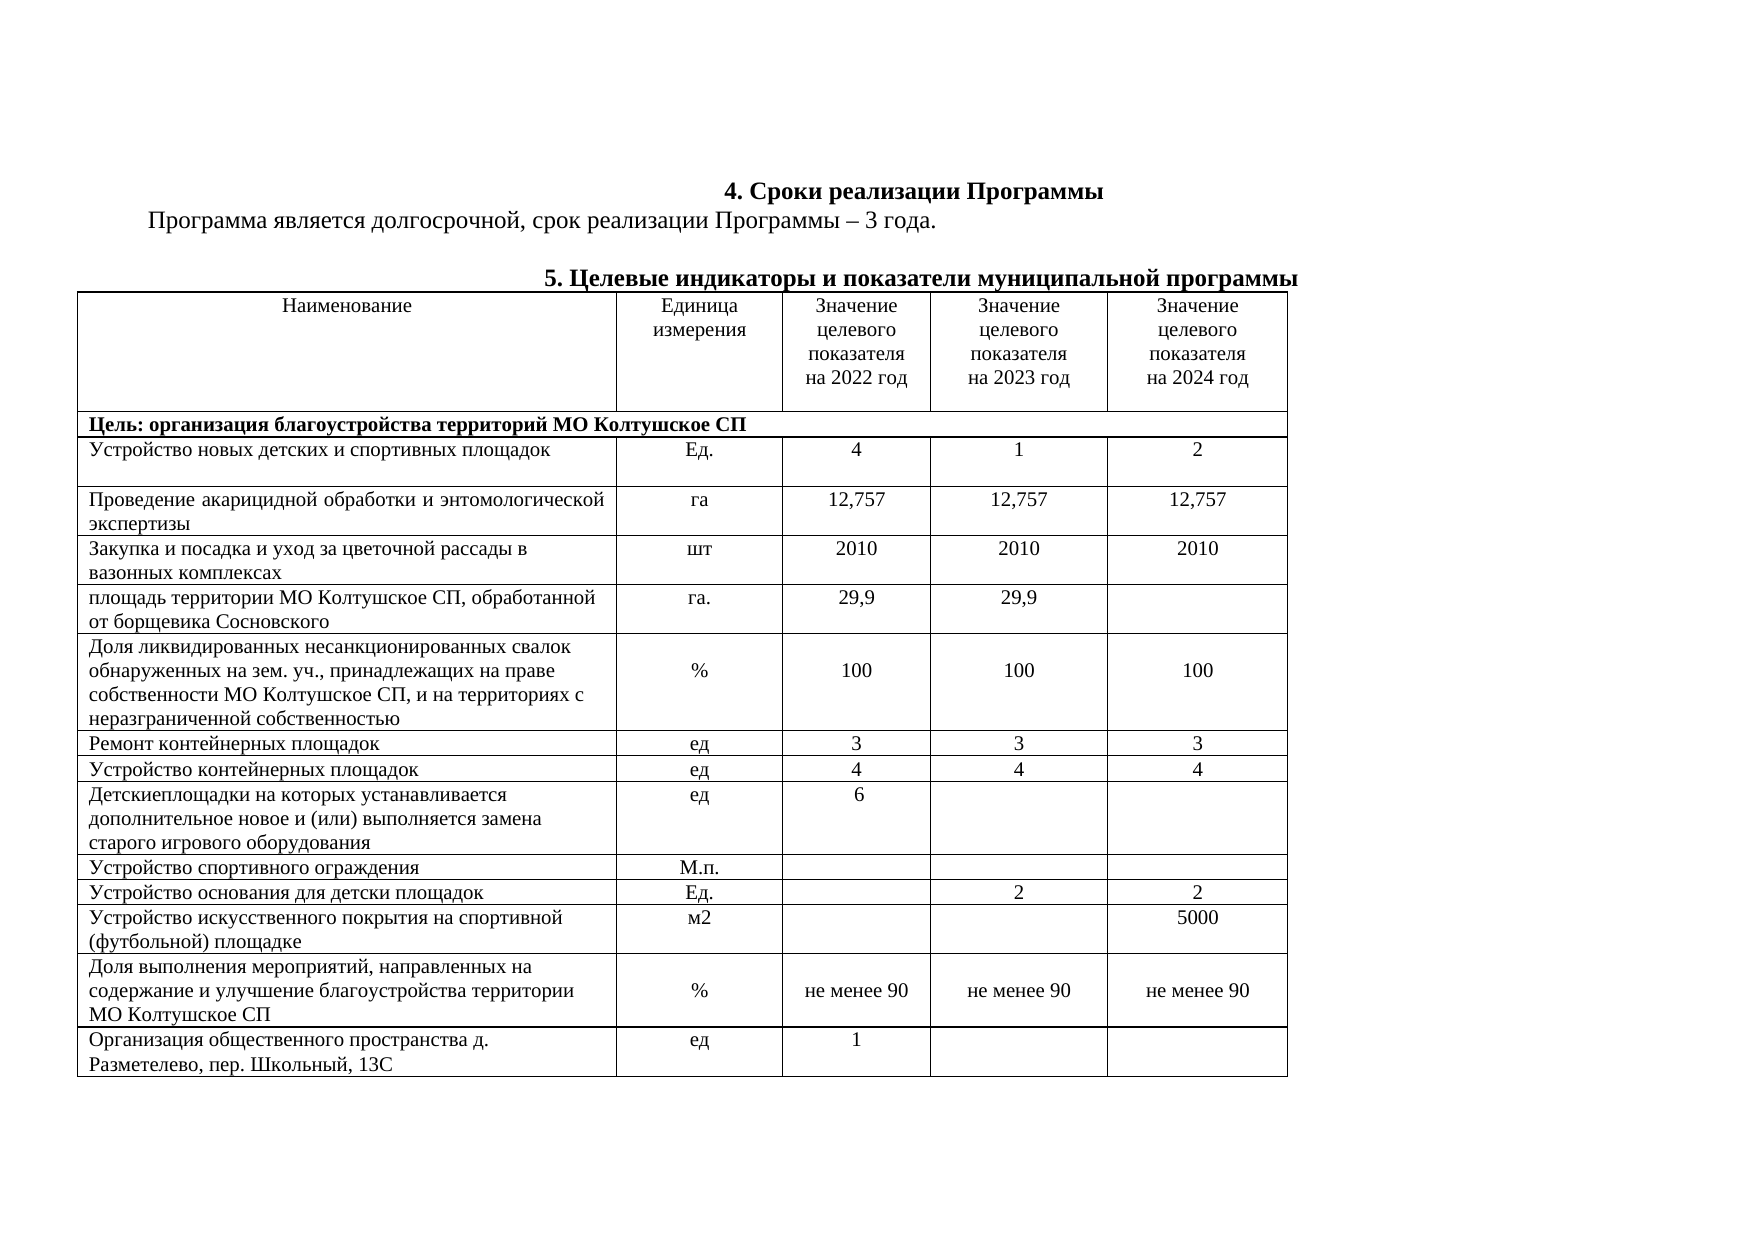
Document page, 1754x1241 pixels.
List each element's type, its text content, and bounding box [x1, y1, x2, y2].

table_cell ед [617, 782, 782, 854]
table_cell 12,757 [931, 487, 1107, 535]
table_cell 4 [783, 756, 930, 781]
table_cell 100 [931, 634, 1107, 730]
table_cell 100 [1108, 634, 1287, 730]
table_cell 29,9 [783, 585, 930, 633]
table_cell [931, 1028, 1107, 1076]
table_cell М.п. [617, 855, 782, 879]
table_cell га. [617, 585, 782, 633]
table_cell 12,757 [783, 487, 930, 535]
table_cell 5000 [1108, 905, 1287, 953]
table_cell 29,9 [931, 585, 1107, 633]
table_cell [1108, 1028, 1287, 1076]
table_cell 3 [1108, 731, 1287, 755]
table_cell Цель: организация благоустройства территорий МО Колтушское СП [78, 412, 1287, 436]
table_header Значение целевого показателя на 2023 год [931, 293, 1107, 411]
table_cell 4 [1108, 756, 1287, 781]
table_cell Доля ликвидированных несанкционированных свалок обнаруженных на зем. уч., принадлежащих на праве собственности МО Колтушское СП, и на территориях с неразграниченной собственностью [78, 634, 616, 730]
table_header Значение целевого показателя на 2022 год [783, 293, 930, 411]
table_cell [783, 905, 930, 953]
table_cell Детскиеплощадки на которых устанавливается дополнительное новое и (или) выполняется замена старого игрового оборудования [78, 782, 616, 854]
table_cell 2 [931, 880, 1107, 904]
table_cell 1 [783, 1028, 930, 1076]
table_cell площадь территории МО Колтушское СП, обработанной от борщевика Сосновского [78, 585, 616, 633]
table_cell ед [617, 731, 782, 755]
table_cell Устройство контейнерных площадок [78, 756, 616, 781]
table_header Наименование [78, 293, 616, 411]
text 5. Целевые индикаторы и показатели муниципальной программы [89, 263, 1680, 291]
table_cell 12,757 [1108, 487, 1287, 535]
table_cell 100 [783, 634, 930, 730]
table_cell не менее 90 [783, 954, 930, 1026]
table_cell 4 [783, 438, 930, 486]
table_cell 2010 [1108, 536, 1287, 584]
table_cell [783, 855, 930, 879]
table_cell 3 [931, 731, 1107, 755]
table_cell шт [617, 536, 782, 584]
table_cell Устройство новых детских и спортивных площадок [78, 438, 616, 486]
table_cell 6 [783, 782, 930, 854]
table_cell Ремонт контейнерных площадок [78, 731, 616, 755]
text Программа является долгосрочной, срок реализации Программы – 3 года. [89, 205, 1680, 234]
table_cell ед [617, 756, 782, 781]
table_cell Организация общественного пространства д. Разметелево, пер. Школьный, 13С [78, 1028, 616, 1076]
table_cell Устройство искусственного покрытия на спортивной (футбольной) площадке [78, 905, 616, 953]
table_cell 1 [931, 438, 1107, 486]
table_cell [931, 855, 1107, 879]
text 4. Сроки реализации Программы [89, 176, 1680, 205]
table_cell [1108, 855, 1287, 879]
table_cell 2 [1108, 438, 1287, 486]
table_cell 2010 [783, 536, 930, 584]
table_cell [931, 905, 1107, 953]
table_cell % [617, 954, 782, 1026]
table_cell Устройство спортивного ограждения [78, 855, 616, 879]
table_cell 2 [1108, 880, 1287, 904]
table_header Единица измерения [617, 293, 782, 411]
table_cell не менее 90 [1108, 954, 1287, 1026]
table_cell ед [617, 1028, 782, 1076]
table_cell Ед. [617, 880, 782, 904]
table_cell Закупка и посадка и уход за цветочной рассады в вазонных комплексах [78, 536, 616, 584]
table_cell Проведение акарицидной обработки и энтомологической экспертизы [78, 487, 616, 535]
table_cell га [617, 487, 782, 535]
table_header Значение целевого показателя на 2024 год [1108, 293, 1287, 411]
table_cell 3 [783, 731, 930, 755]
table_cell Ед. [617, 438, 782, 486]
table_cell % [617, 634, 782, 730]
table_cell не менее 90 [931, 954, 1107, 1026]
table_cell Доля выполнения мероприятий, направленных на содержание и улучшение благоустройства территории МО Колтушское СП [78, 954, 616, 1026]
table_cell [1108, 585, 1287, 633]
table_cell [1108, 782, 1287, 854]
table_cell [783, 880, 930, 904]
table_cell 4 [931, 756, 1107, 781]
table_cell Устройство основания для детски площадок [78, 880, 616, 904]
table_cell м2 [617, 905, 782, 953]
table_cell [931, 782, 1107, 854]
table_cell 2010 [931, 536, 1107, 584]
